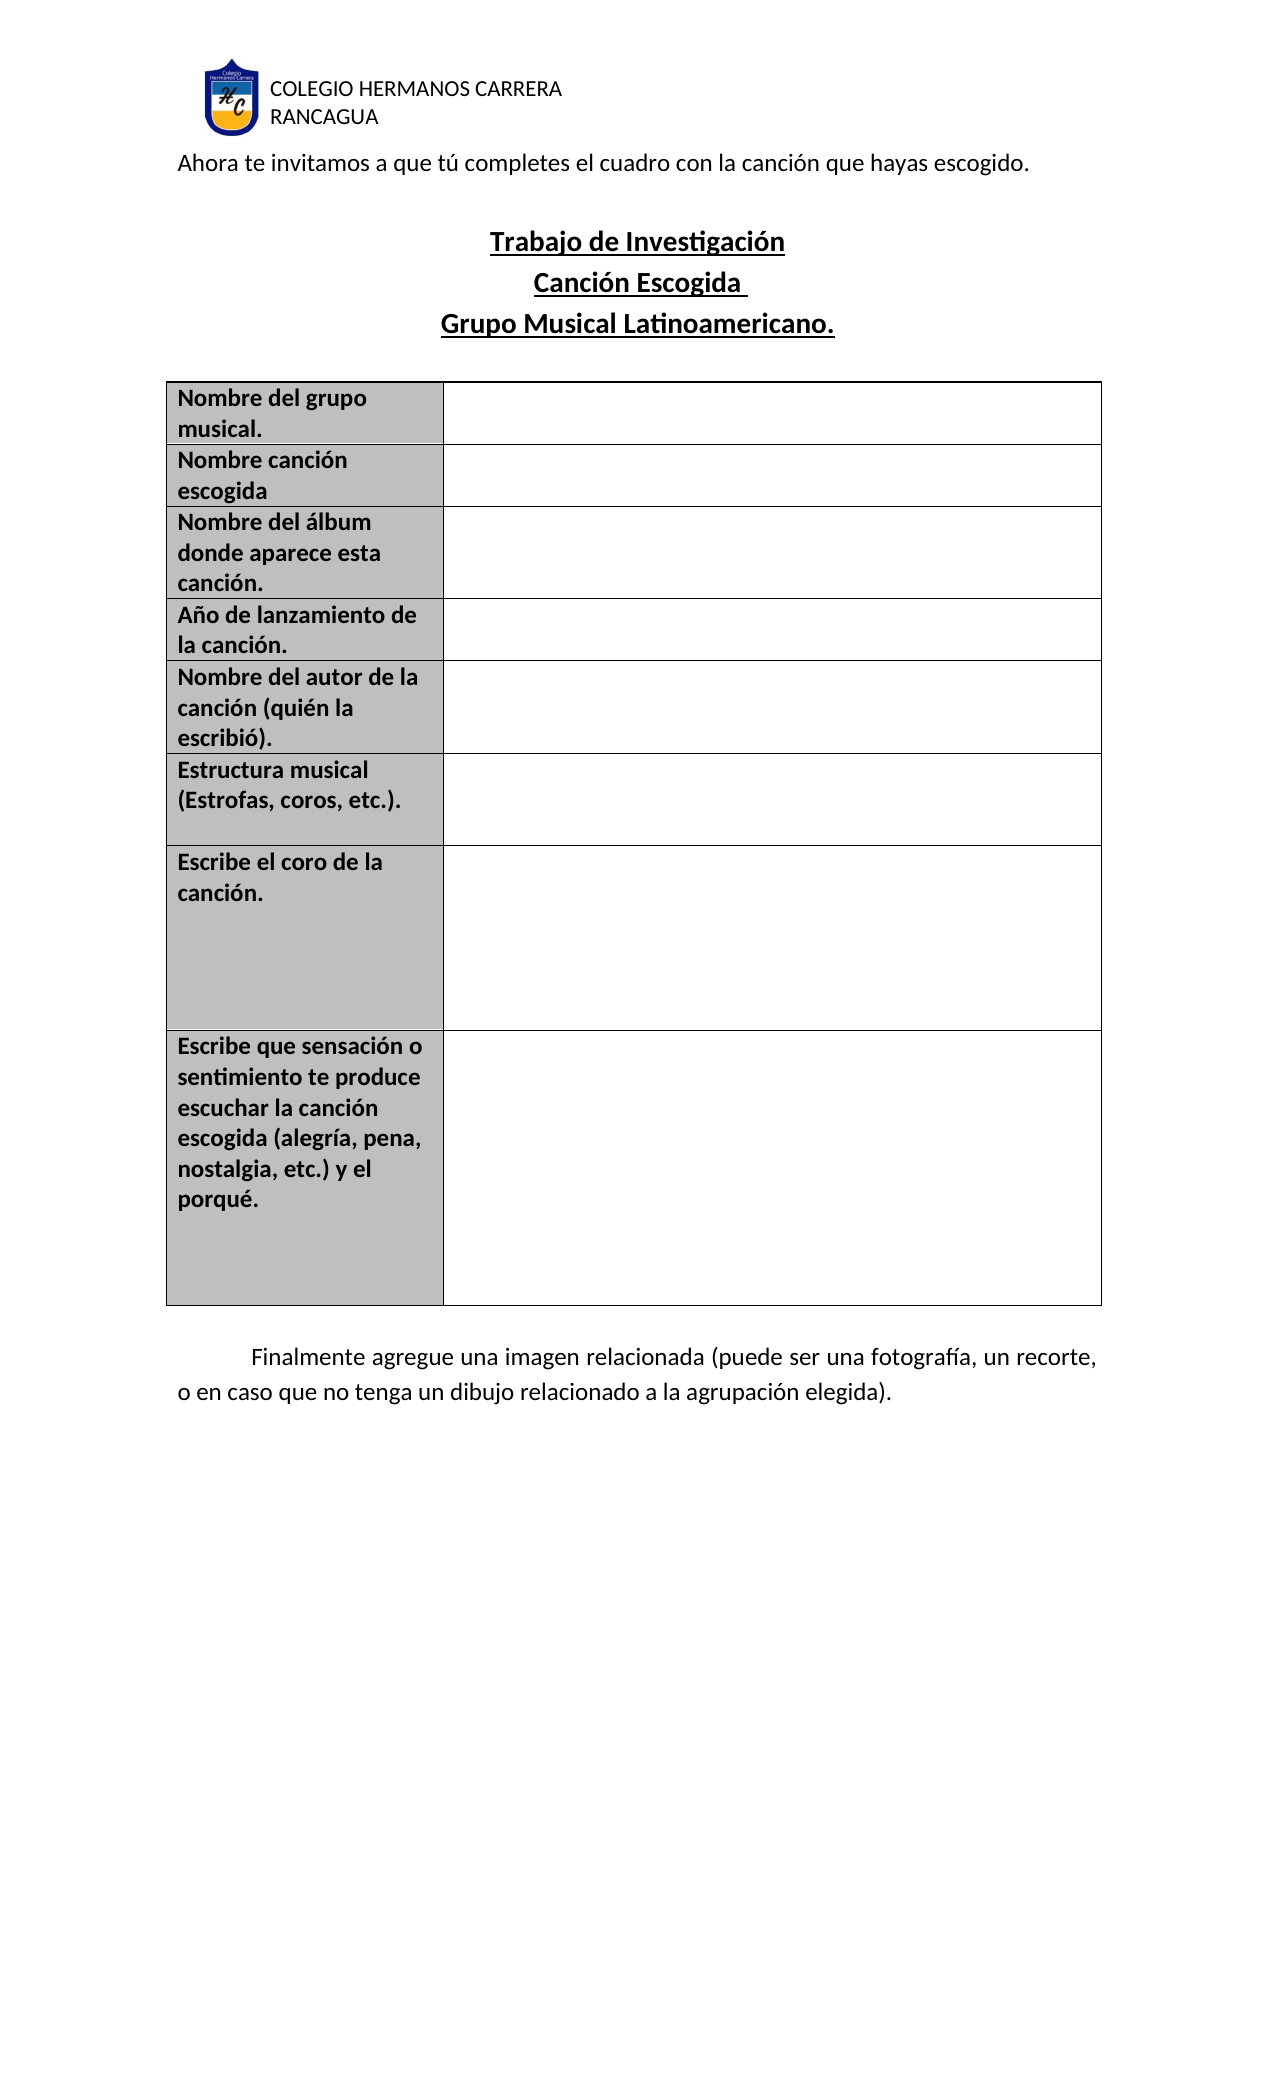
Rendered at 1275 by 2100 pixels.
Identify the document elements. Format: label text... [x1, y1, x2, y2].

table_cell [444, 1031, 1101, 1305]
table_cell [444, 661, 1101, 753]
table_cell [444, 846, 1101, 1029]
table_cell Nombre canción escogida [167, 445, 443, 506]
text Trabajo de Investigación [177, 223, 1098, 259]
table_cell Escribe que sensación o sentimiento te produce escuchar la canción escogida (alegría, pena, nostalgia, etc.) y el porqué. [167, 1031, 443, 1305]
table_cell Estructura musical (Estrofas, coros, etc.). [167, 754, 443, 845]
text Ahora te invitamos a que tú completes el cuadro con la canción que hayas escogido. [177, 148, 1098, 178]
table_cell [444, 507, 1101, 598]
table_header [444, 383, 1101, 443]
table_header Nombre del grupo musical. [167, 383, 443, 443]
table_cell [444, 599, 1101, 660]
table_cell [444, 754, 1101, 845]
text Grupo Musical Latinoamericano. [177, 305, 1098, 341]
text Canción Escogida [177, 264, 1098, 300]
table_cell Escribe el coro de la canción. [167, 846, 443, 1029]
picture [202, 57, 261, 137]
table_cell Año de lanzamiento de la canción. [167, 599, 443, 660]
table_cell Nombre del álbum donde aparece esta canción. [167, 507, 443, 598]
text Finalmente agregue una imagen relacionada (puede ser una fotografía, un recorte, o en caso que no tenga un dibujo relacionado a la agrupación elegida). [177, 1341, 1098, 1407]
table_cell [444, 445, 1101, 506]
table_cell Nombre del autor de la canción (quién la escribió). [167, 661, 443, 753]
